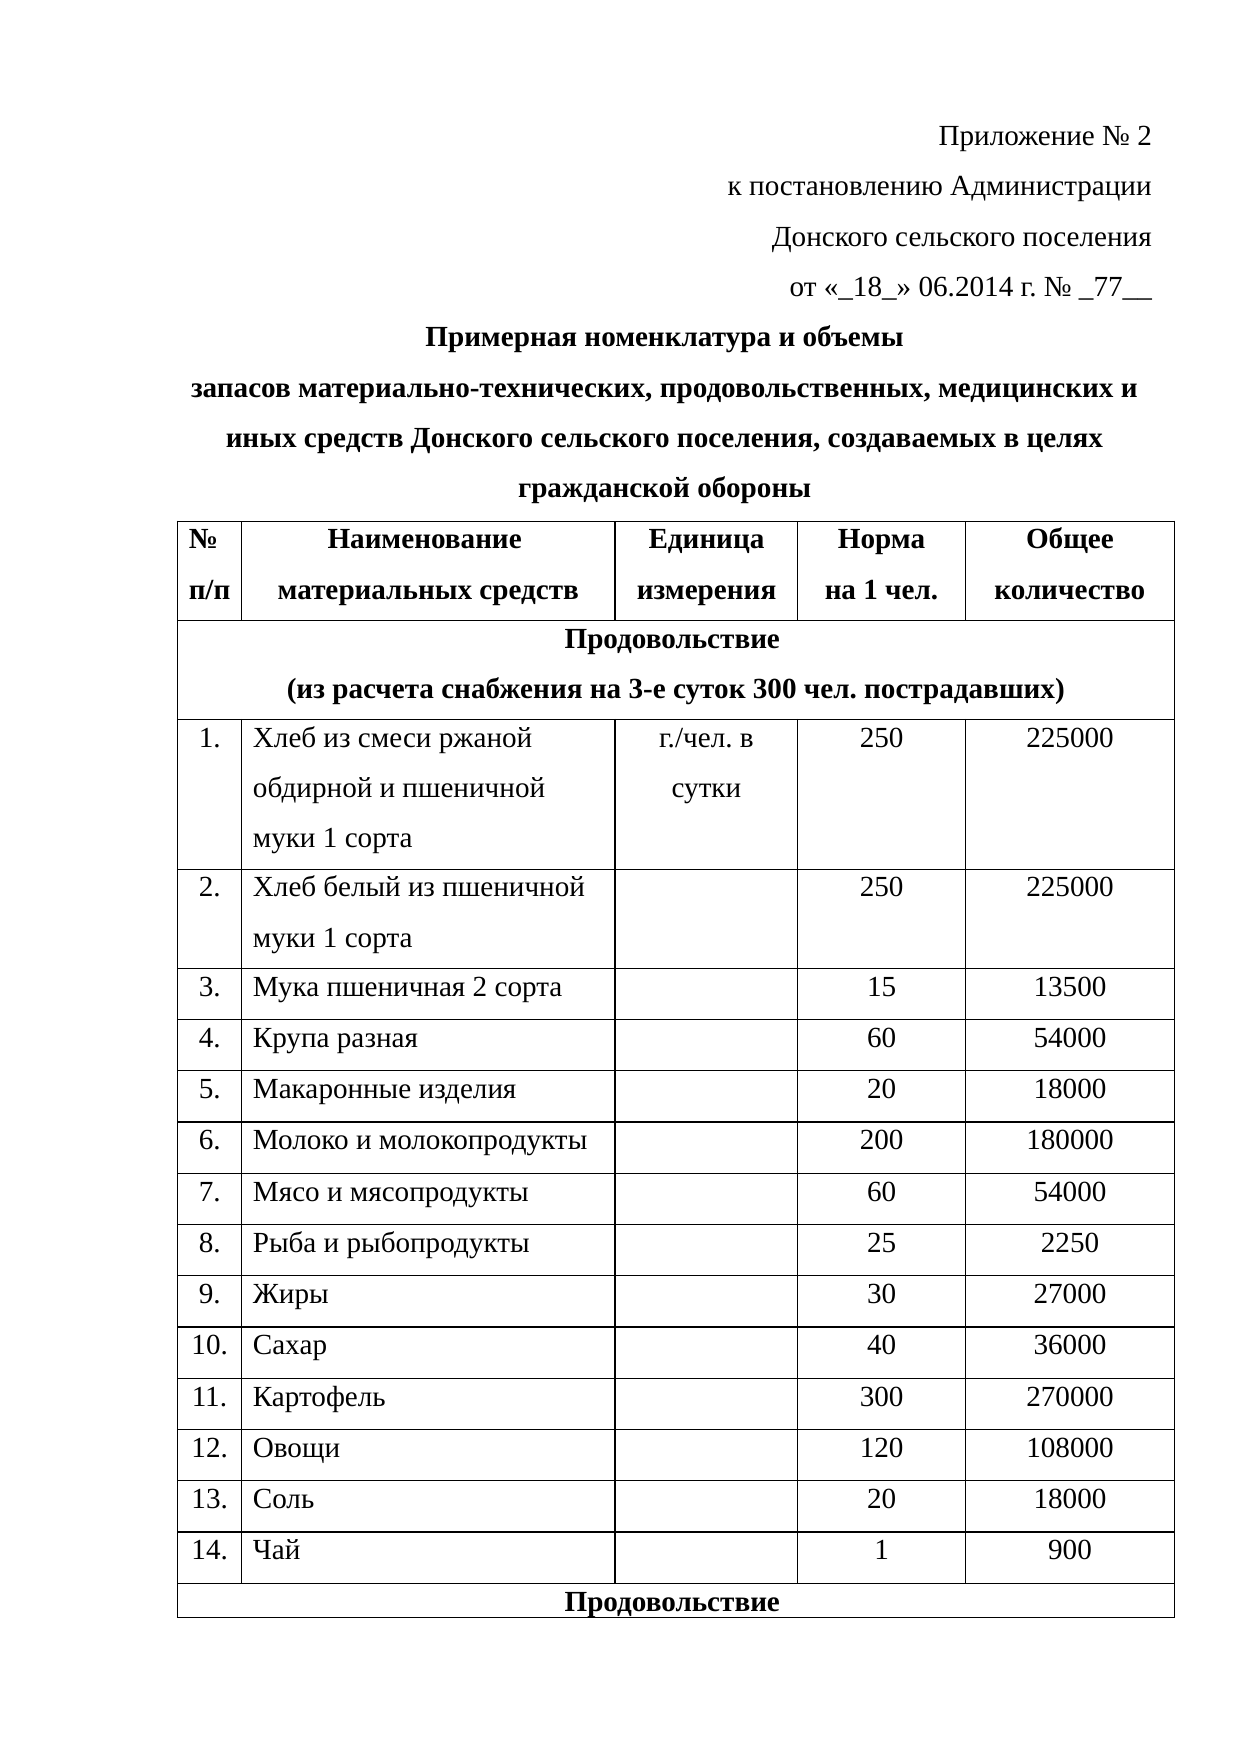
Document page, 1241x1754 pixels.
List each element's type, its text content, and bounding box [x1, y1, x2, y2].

table_cell 20 [798, 1481, 965, 1531]
table_cell 54000 [966, 1174, 1174, 1224]
text Приложение № 2 [177, 118, 1152, 152]
text Донского сельского поселения [177, 219, 1152, 252]
table_cell 8. [178, 1225, 241, 1275]
table_cell 18000 [966, 1071, 1174, 1121]
table_cell 200 [798, 1123, 965, 1173]
table_cell 18000 [966, 1481, 1174, 1531]
table_cell [616, 1430, 797, 1480]
text Примерная номенклатура и объемы запасов материально-технических, продовольственных, медицинских и иных средств Донского сельского поселения, создаваемых в целях гражданской обороны [177, 319, 1152, 504]
text от «_18_» 06.2014 г. № _77__ [177, 269, 1152, 303]
table_cell Чай [242, 1533, 614, 1583]
table_cell 250 [798, 870, 965, 968]
table_cell 12. [178, 1430, 241, 1480]
table_cell 120 [798, 1430, 965, 1480]
table_cell 40 [798, 1328, 965, 1378]
table_cell 4. [178, 1020, 241, 1070]
table_header Наименование материальных средств [242, 522, 614, 620]
table_cell Овощи [242, 1430, 614, 1480]
table_cell 3. [178, 969, 241, 1019]
table_cell Макаронные изделия [242, 1071, 614, 1121]
table_cell [616, 1174, 797, 1224]
table_cell Рыба и рыбопродукты [242, 1225, 614, 1275]
table_cell 25 [798, 1225, 965, 1275]
table_cell [616, 1225, 797, 1275]
table_cell [616, 1071, 797, 1121]
table_cell 5. [178, 1071, 241, 1121]
table_header Норма на 1 чел. [798, 522, 965, 620]
table_cell [616, 870, 797, 968]
table_header № п/п [178, 522, 241, 620]
table_cell 11. [178, 1379, 241, 1429]
table_cell 15 [798, 969, 965, 1019]
table_cell 2. [178, 870, 241, 968]
table_cell 30 [798, 1276, 965, 1326]
table_cell 108000 [966, 1430, 1174, 1480]
table_cell [616, 1123, 797, 1173]
table_cell 54000 [966, 1020, 1174, 1070]
table_cell 9. [178, 1276, 241, 1326]
table_cell [616, 1276, 797, 1326]
table_cell 36000 [966, 1328, 1174, 1378]
table_cell 250 [798, 720, 965, 868]
table_cell [616, 969, 797, 1019]
table_cell 7. [178, 1174, 241, 1224]
table_cell 60 [798, 1020, 965, 1070]
table_cell 300 [798, 1379, 965, 1429]
table_cell г./чел. в сутки [616, 720, 797, 868]
table_cell [616, 1533, 797, 1583]
table_cell 14. [178, 1533, 241, 1583]
table_cell 10. [178, 1328, 241, 1378]
table_cell 13. [178, 1481, 241, 1531]
table_cell Крупа разная [242, 1020, 614, 1070]
table_cell 1. [178, 720, 241, 868]
table_cell 225000 [966, 720, 1174, 868]
table_cell 6. [178, 1123, 241, 1173]
table_cell 270000 [966, 1379, 1174, 1429]
table_cell Хлеб белый из пшеничной муки 1 сорта [242, 870, 614, 968]
table_cell Картофель [242, 1379, 614, 1429]
table_cell [616, 1328, 797, 1378]
table_cell Молоко и молокопродукты [242, 1123, 614, 1173]
table_cell [616, 1481, 797, 1531]
text к постановлению Администрации [177, 168, 1152, 202]
table_cell 225000 [966, 870, 1174, 968]
table_cell 1 [798, 1533, 965, 1583]
table_cell Соль [242, 1481, 614, 1531]
table_header Единица измерения [616, 522, 797, 620]
table_cell Мука пшеничная 2 сорта [242, 969, 614, 1019]
table_cell [616, 1379, 797, 1429]
table_cell 20 [798, 1071, 965, 1121]
table_cell Хлеб из смеси ржаной обдирной и пшеничной муки 1 сорта [242, 720, 614, 868]
table_cell Жиры [242, 1276, 614, 1326]
table_header Общее количество [966, 522, 1174, 620]
table_cell 180000 [966, 1123, 1174, 1173]
table_cell 900 [966, 1533, 1174, 1583]
table_cell [616, 1020, 797, 1070]
table_cell 60 [798, 1174, 965, 1224]
table_cell 2250 [966, 1225, 1174, 1275]
table_cell 27000 [966, 1276, 1174, 1326]
table_cell Мясо и мясопродукты [242, 1174, 614, 1224]
table_cell Сахар [242, 1328, 614, 1378]
table_cell Продовольствие (из расчета снабжения на 3-е суток 300 чел. пострадавших) [178, 621, 1174, 719]
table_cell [178, 1584, 1174, 1617]
table_cell 13500 [966, 969, 1174, 1019]
